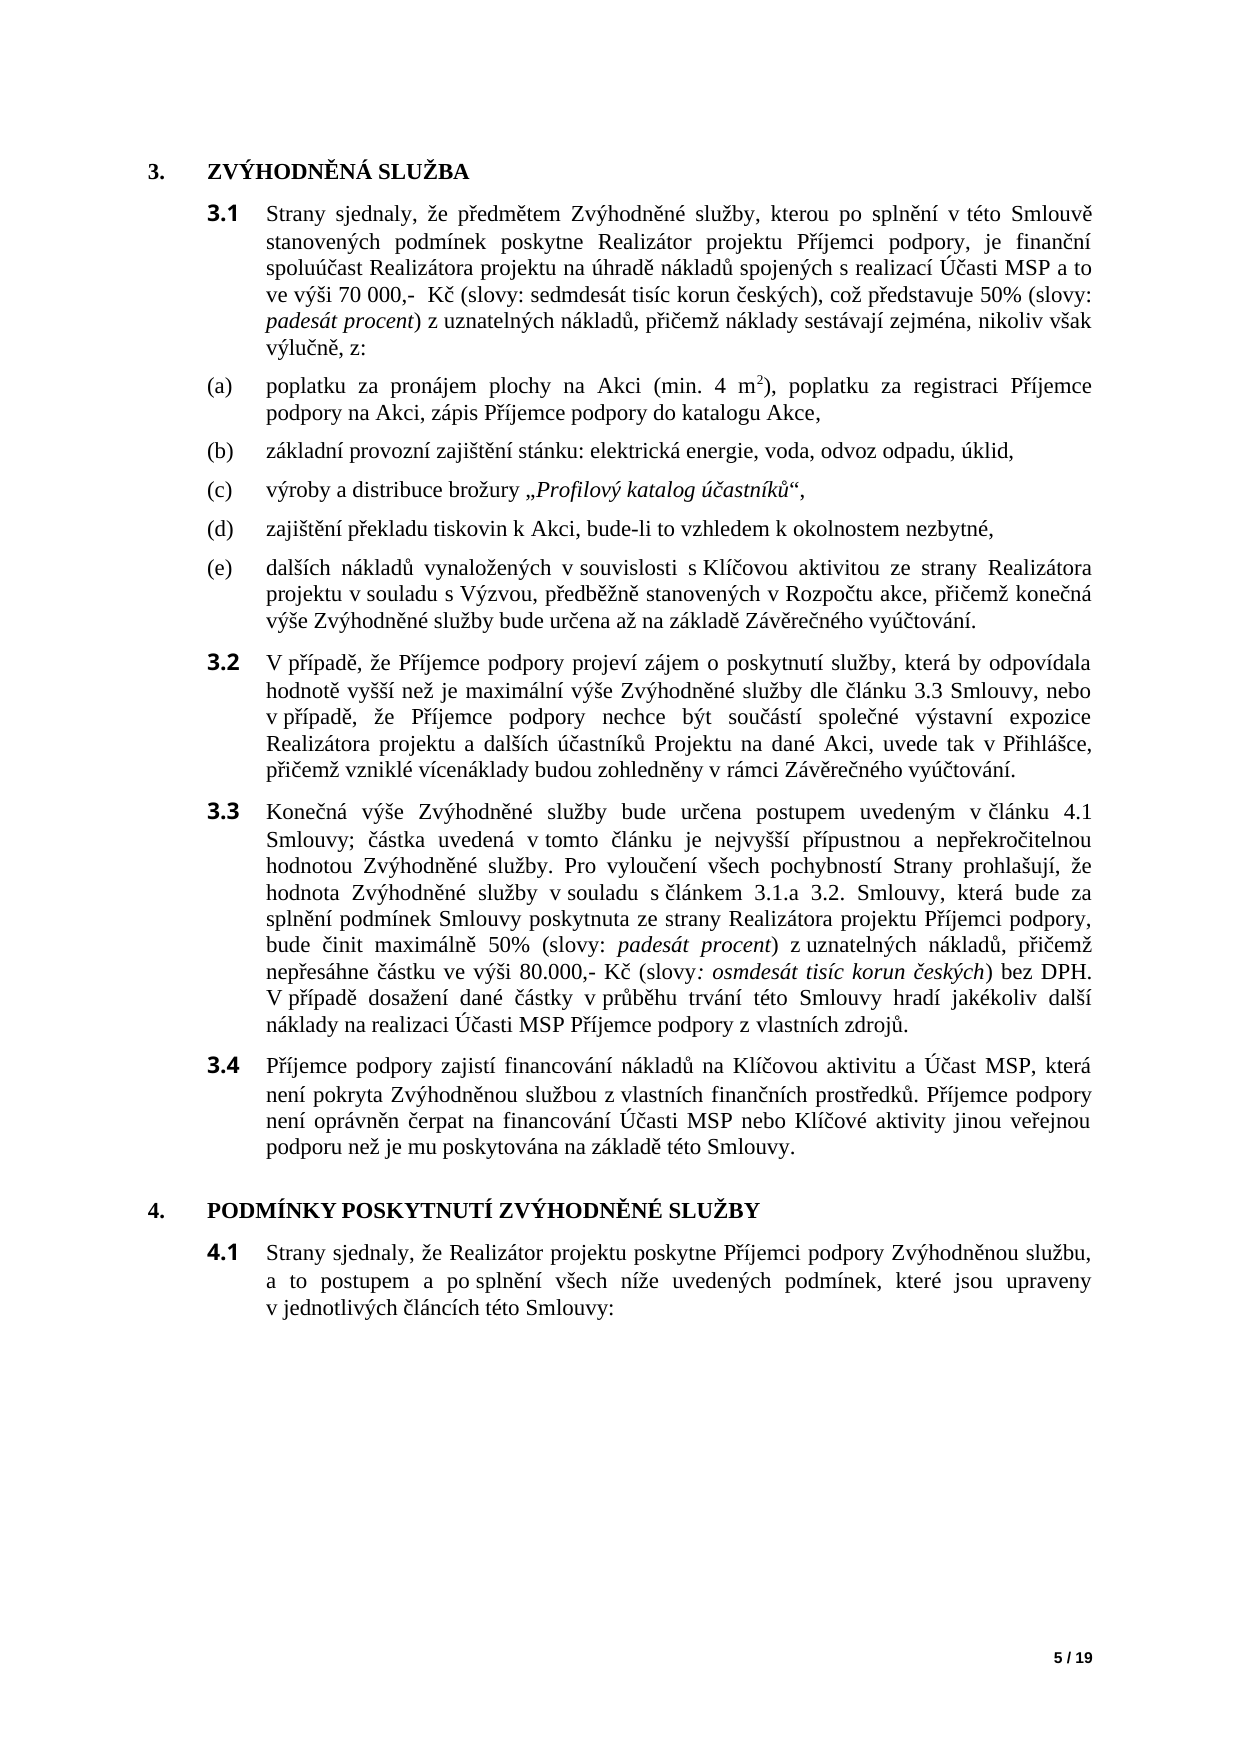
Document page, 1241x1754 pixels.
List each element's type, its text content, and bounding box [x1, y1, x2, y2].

text Příjemce podpory zajistí financování nákladů na Klíčovou aktivitu a Účast MSP, která není pokryta Zvýhodněnou službou z vlastních finančních prostředků. Příjemce podpory není oprávněn čerpat na financování Účasti MSP nebo Klíčové aktivity jinou veřejnou podporu než je mu poskytována na základě této Smlouvy. [207, 1049, 1092, 1160]
subtitle zvýhodněná služba [148, 158, 1092, 184]
text zajištění překladu tiskovin k Akci, bude-li to vzhledem k okolnostem nezbytné, [207, 515, 1092, 542]
text výroby a distribuce brožury „Profilový katalog účastníků“, [207, 476, 1092, 503]
text Strany sjednaly, že Realizátor projektu poskytne Příjemci podpory Zvýhodněnou službu, a to postupem a po splnění všech níže uvedených podmínek, které jsou upraveny v jednotlivých článcích této Smlouvy: [207, 1236, 1092, 1320]
subtitle podmínky poskytnutí zvýhodněné služby [148, 1197, 1092, 1224]
text Konečná výše Zvýhodněné služby bude určena postupem uvedeným v článku 4.1 Smlouvy; částka uvedená v tomto článku je nejvyšší přípustnou a nepřekročitelnou hodnotou Zvýhodněné služby. Pro vyloučení všech pochybností Strany prohlašují, že hodnota Zvýhodněné služby v souladu s článkem 3.1.a 3.2. Smlouvy, která bude za splnění podmínek Smlouvy poskytnuta ze strany Realizátora projektu Příjemci podpory, bude činit maximálně 50% (slovy: padesát procent) z uznatelných nákladů, přičemž nepřesáhne částku ve výši 80.000,- Kč (slovy: osmdesát tisíc korun českých) bez DPH. V případě dosažení dané částky v průběhu trvání této Smlouvy hradí jakékoliv další náklady na realizaci Účasti MSP Příjemce podpory z vlastních zdrojů. [207, 795, 1092, 1037]
text Strany sjednaly, že předmětem Zvýhodněné služby, kterou po splnění v této Smlouvě stanovených podmínek poskytne Realizátor projektu Příjemci podpory, je finanční spoluúčast Realizátora projektu na úhradě nákladů spojených s realizací Účasti MSP a to ve výši 70 000,- Kč (slovy: sedmdesát tisíc korun českých), což představuje 50% (slovy: padesát procent) z uznatelných nákladů, přičemž náklady sestávají zejména, nikoliv však výlučně, z: [207, 197, 1092, 360]
text dalších nákladů vynaložených v souvislosti s Klíčovou aktivitou ze strany Realizátora projektu v souladu s Výzvou, předběžně stanovených v Rozpočtu akce, přičemž konečná výše Zvýhodněné služby bude určena až na základě Závěrečného vyúčtování. [207, 554, 1092, 633]
text základní provozní zajištění stánku: elektrická energie, voda, odvoz odpadu, úklid, [207, 438, 1092, 464]
text V případě, že Příjemce podpory projeví zájem o poskytnutí služby, která by odpovídala hodnotě vyšší než je maximální výše Zvýhodněné služby dle článku 3.3 Smlouvy, nebo v případě, že Příjemce podpory nechce být součástí společné výstavní expozice Realizátora projektu a dalších účastníků Projektu na dané Akci, uvede tak v Přihlášce, přičemž vzniklé vícenáklady budou zohledněny v rámci Závěrečného vyúčtování. [207, 646, 1092, 782]
text poplatku za pronájem plochy na Akci (min. 4 m2), poplatku za registraci Příjemce podpory na Akci, zápis Příjemce podpory do katalogu Akce, [207, 372, 1092, 425]
